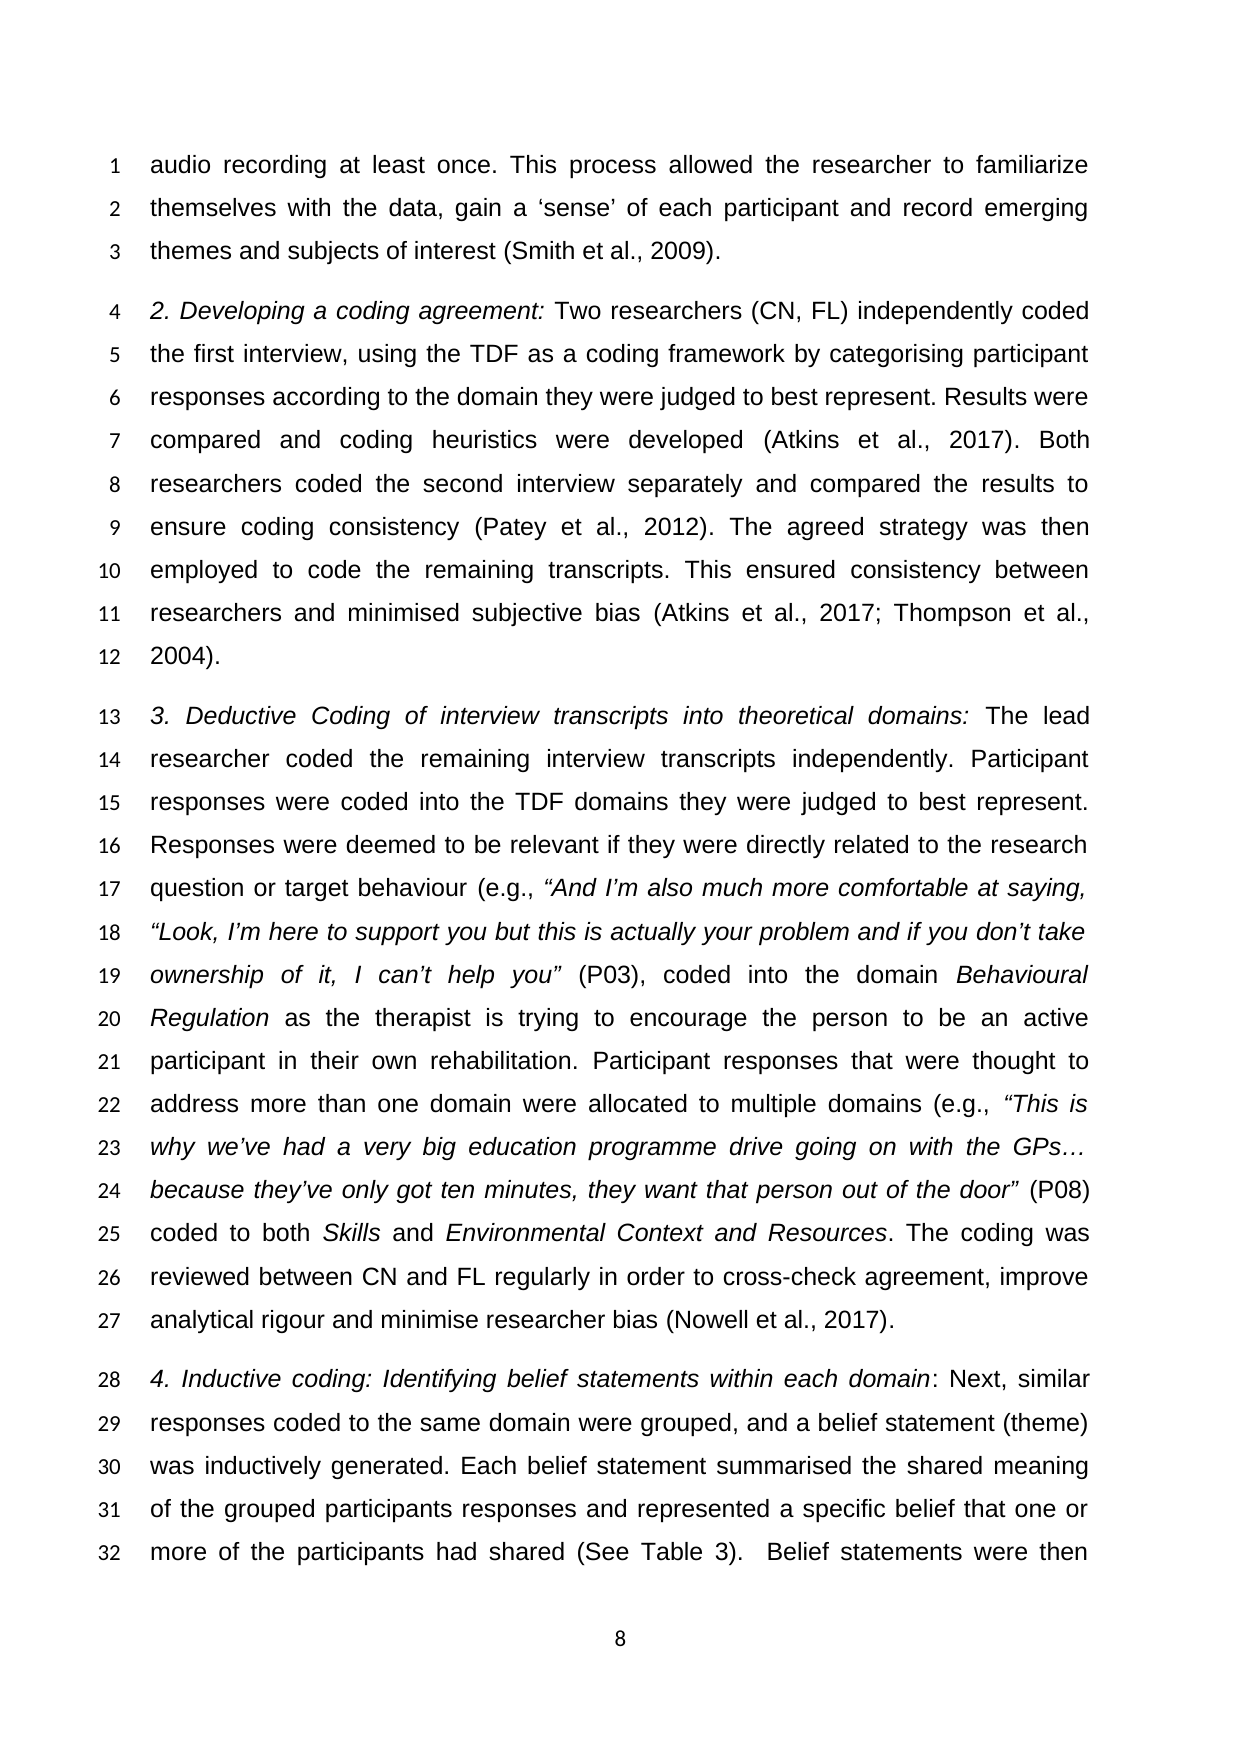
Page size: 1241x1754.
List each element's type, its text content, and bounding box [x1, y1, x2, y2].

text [150, 1364, 1090, 1566]
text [150, 150, 1090, 265]
text 3. Deductive Coding of interview transcripts into theoretical domains: The lead researcher coded the remaining interview transcripts independently. Participant responses were coded into the TDF domains they were judged to best represent. Responses were deemed to be relevant if they were directly related to the research question or target behaviour (e.g., “And I’m also much more comfortable at saying, “Look, I’m here to support you but this is actually your problem and if you don’t take ownership of it, I can’t help you” (P03), coded into the domain Behavioural Regulation as the therapist is trying to encourage the person to be an active participant in their own rehabilitation. Participant responses that were thought to address more than one domain were allocated to multiple domains (e.g., “This is why we’ve had a very big education programme drive going on with the GPs… because they’ve only got ten minutes, they want that person out of the door” (P08) coded to both Skills and Environmental Context and Resources. The coding was reviewed between CN and FL regularly in order to cross-check agreement, improve analytical rigour and minimise researcher bias (Nowell et al., 2017). [150, 701, 1090, 1333]
text 2. Developing a coding agreement: Two researchers (CN, FL) independently coded the first interview, using the TDF as a coding framework by categorising participant responses according to the domain they were judged to best represent. Results were compared and coding heuristics were developed (Atkins et al., 2017). Both researchers coded the second interview separately and compared the results to ensure coding consistency (Patey et al., 2012). The agreed strategy was then employed to code the remaining transcripts. This ensured consistency between researchers and minimised subjective bias (Atkins et al., 2017; Thompson et al., 2004). [150, 296, 1090, 670]
